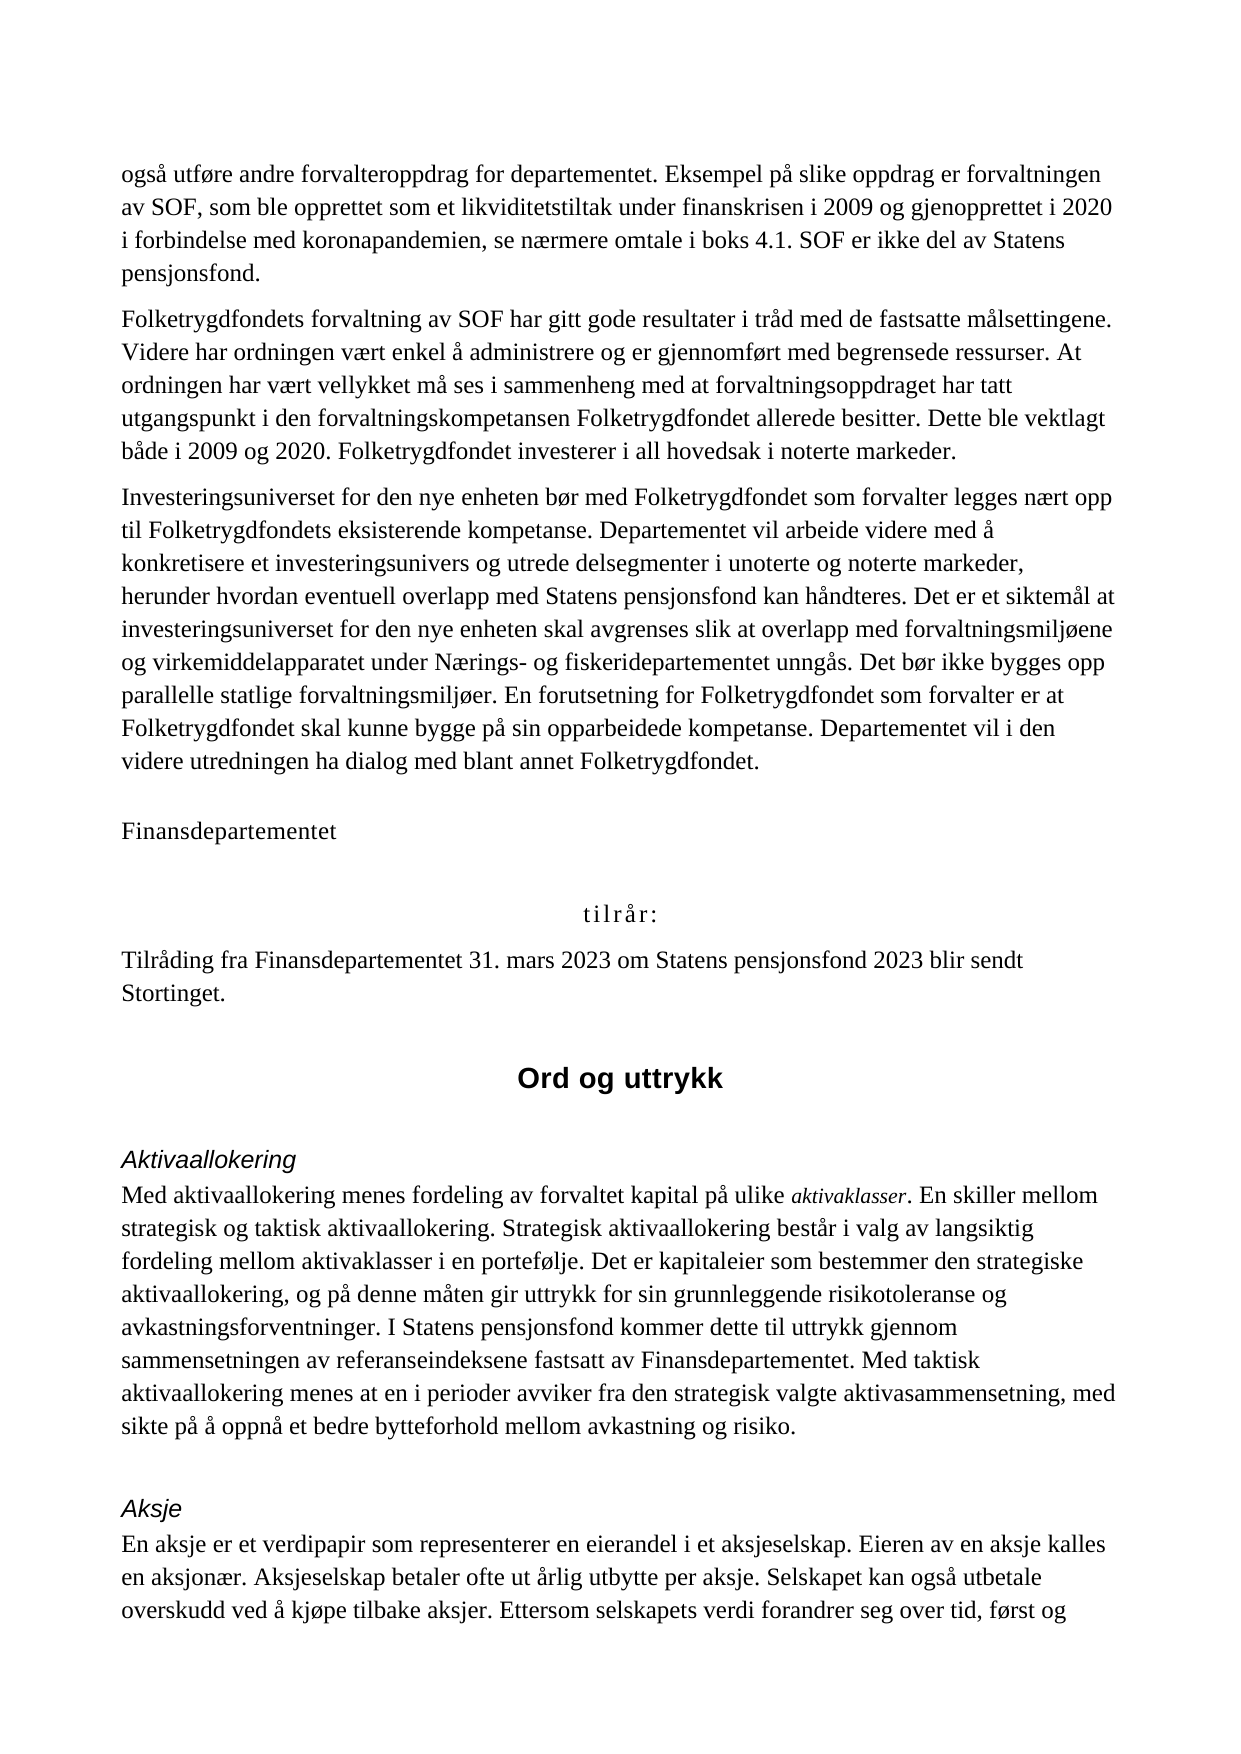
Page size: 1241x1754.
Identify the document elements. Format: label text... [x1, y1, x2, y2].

text Folketrygdfondets forvaltning av SOF har gitt gode resultater i tråd med de fastsatte målsettingene. Videre har ordningen vært enkel å administrere og er gjennomført med begrensede ressurser. At ordningen har vært vellykket må ses i sammenheng med at forvaltningsoppdraget har tatt utgangspunkt i den forvaltningskompetansen Folketrygdfondet allerede besitter. Dette ble vektlagt både i 2009 og 2020. Folketrygdfondet investerer i all hovedsak i noterte markeder. [121, 304, 1119, 465]
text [121, 1529, 1119, 1624]
text Ord og uttrykk [121, 1061, 1119, 1094]
text Tilråding fra Finansdepartementet 31. mars 2023 om Statens pensjonsfond 2023 blir sendt Stortinget. [121, 945, 1119, 1007]
text tilrår: [121, 899, 1119, 928]
text Aktivaallokering [121, 1145, 1119, 1174]
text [121, 159, 1119, 287]
text Finansdepartementet [121, 816, 1119, 845]
text Med aktivaallokering menes fordeling av forvaltet kapital på ulike aktivaklasser. En skiller mellom strategisk og taktisk aktivaallokering. Strategisk aktivaallokering består i valg av langsiktig fordeling mellom aktivaklasser i en portefølje. Det er kapitaleier som bestemmer den strategiske aktivaallokering, og på denne måten gir uttrykk for sin grunnleggende risikotoleranse og avkastningsforventninger. I Statens pensjonsfond kommer dette til uttrykk gjennom sammensetningen av referanseindeksene fastsatt av Finansdepartementet. Med taktisk aktivaallokering menes at en i perioder avviker fra den strategisk valgte aktivasammensetning, med sikte på å oppnå et bedre bytteforhold mellom avkastning og risiko. [121, 1180, 1119, 1440]
text Investeringsuniverset for den nye enheten bør med Folketrygdfondet som forvalter legges nært opp til Folketrygdfondets eksisterende kompetanse. Departementet vil arbeide videre med å konkretisere et investeringsunivers og utrede delsegmenter i unoterte og noterte markeder, herunder hvordan eventuell overlapp med Statens pensjonsfond kan håndteres. Det er et siktemål at investeringsuniverset for den nye enheten skal avgrenses slik at overlapp med forvaltningsmiljøene og virkemiddelapparatet under Nærings- og fiskeridepartementet unngås. Det bør ikke bygges opp parallelle statlige forvaltningsmiljøer. En forutsetning for Folketrygdfondet som forvalter er at Folketrygdfondet skal kunne bygge på sin opparbeidede kompetanse. Departementet vil i den videre utredningen ha dialog med blant annet Folketrygdfondet. [121, 482, 1119, 774]
text Aksje [121, 1494, 1119, 1523]
